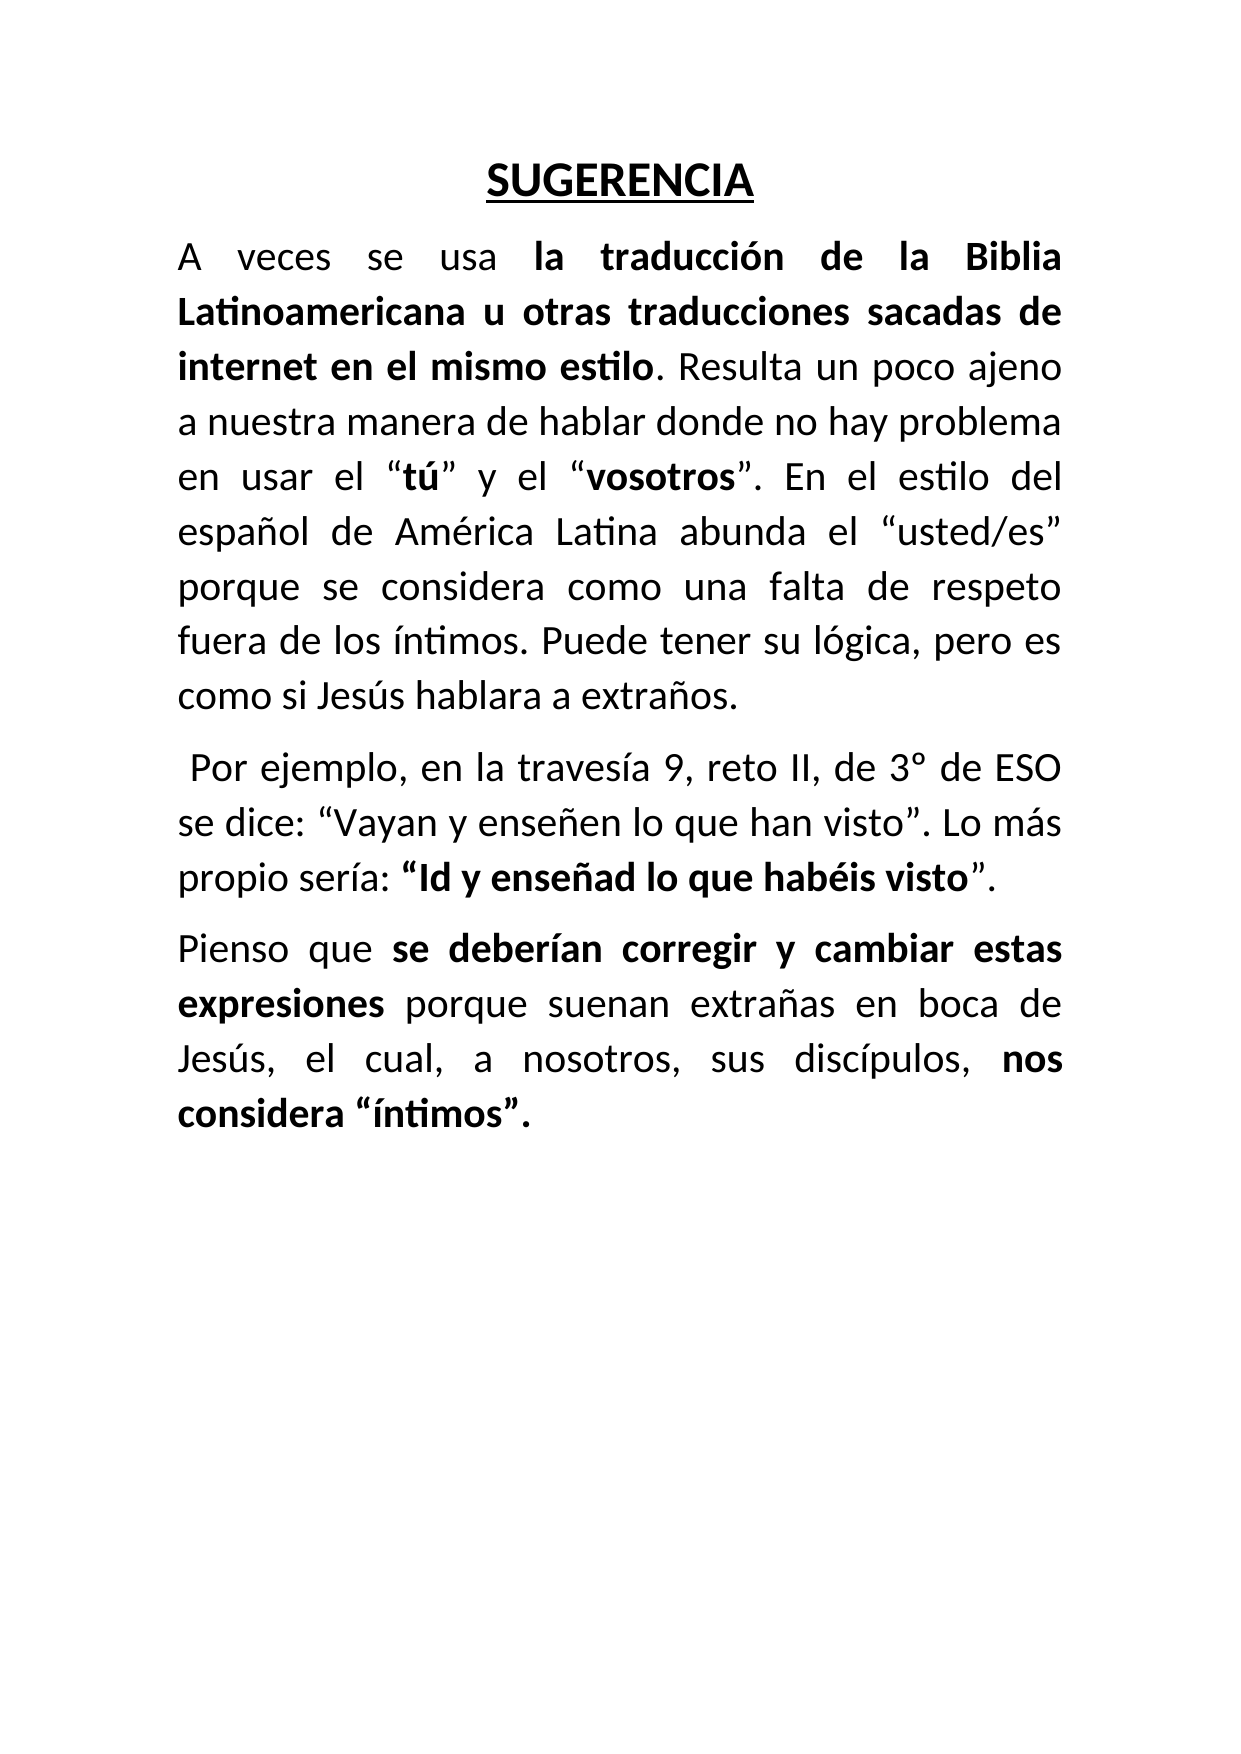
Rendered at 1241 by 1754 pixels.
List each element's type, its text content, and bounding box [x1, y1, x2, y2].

text SUGERENCIA [177, 148, 1063, 209]
text A veces se usa la traducción de la Biblia Latinoamericana u otras traducciones sacadas de internet en el mismo estilo. Resulta un poco ajeno a nuestra manera de hablar donde no hay problema en usar el “tú” y el “vosotros”. En el estilo del español de América Latina abunda el “usted/es” porque se considera como una falta de respeto fuera de los íntimos. Puede tener su lógica, pero es como si Jesús hablara a extraños. [177, 230, 1063, 720]
text Pienso que se deberían corregir y cambiar estas expresiones porque suenan extrañas en boca de Jesús, el cual, a nosotros, sus discípulos, nos considera “íntimos”. [177, 922, 1063, 1138]
text Por ejemplo, en la travesía 9, reto II, de 3º de ESO se dice: “Vayan y enseñen lo que han visto”. Lo más propio sería: “Id y enseñad lo que habéis visto”. [177, 741, 1063, 901]
